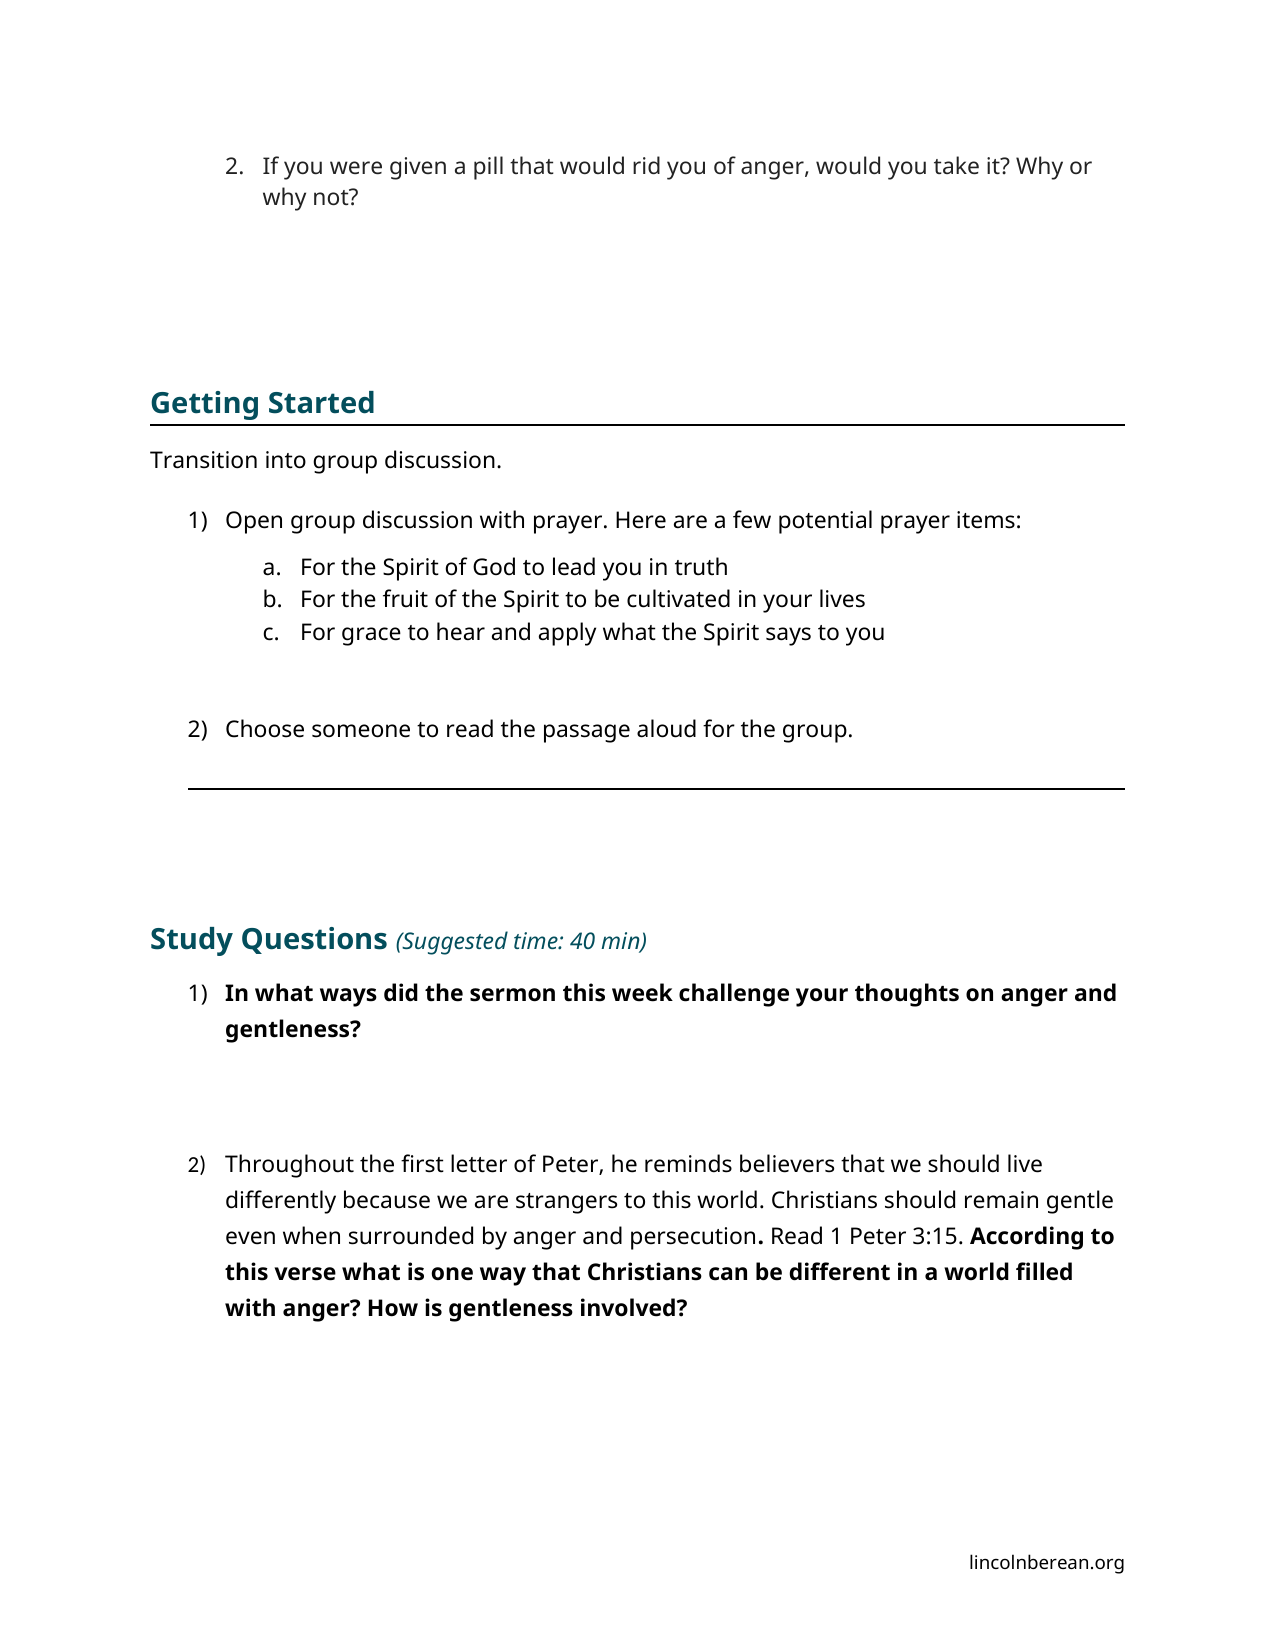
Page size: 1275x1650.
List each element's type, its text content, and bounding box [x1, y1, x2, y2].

list Choose someone to read the passage aloud for the group. [187, 713, 1125, 744]
list For the fruit of the Spirit to be cultivated in your lives [262, 583, 1125, 615]
list Throughout the first letter of Peter, he reminds believers that we should live differently because we are strangers to this world. Christians should remain gentle even when surrounded by anger and persecution. Read 1 Peter 3:15. According to this verse what is one way that Christians can be different in a world filled with anger? How is gentleness involved? [187, 1148, 1125, 1323]
list For the Spirit of God to lead you in truth [262, 551, 1125, 582]
text Transition into group discussion. [150, 444, 1125, 476]
list Open group discussion with prayer. Here are a few potential prayer items: [187, 504, 1125, 535]
list If you were given a pill that would rid you of anger, would you take it? Why or why not? [225, 150, 1125, 212]
list In what ways did the sermon this week challenge your thoughts on anger and gentleness? [187, 977, 1125, 1044]
text Getting Started [150, 383, 1125, 424]
list For grace to hear and apply what the Spirit says to you [262, 616, 1125, 647]
text Study Questions (Suggested time: 40 min) [150, 918, 1125, 958]
